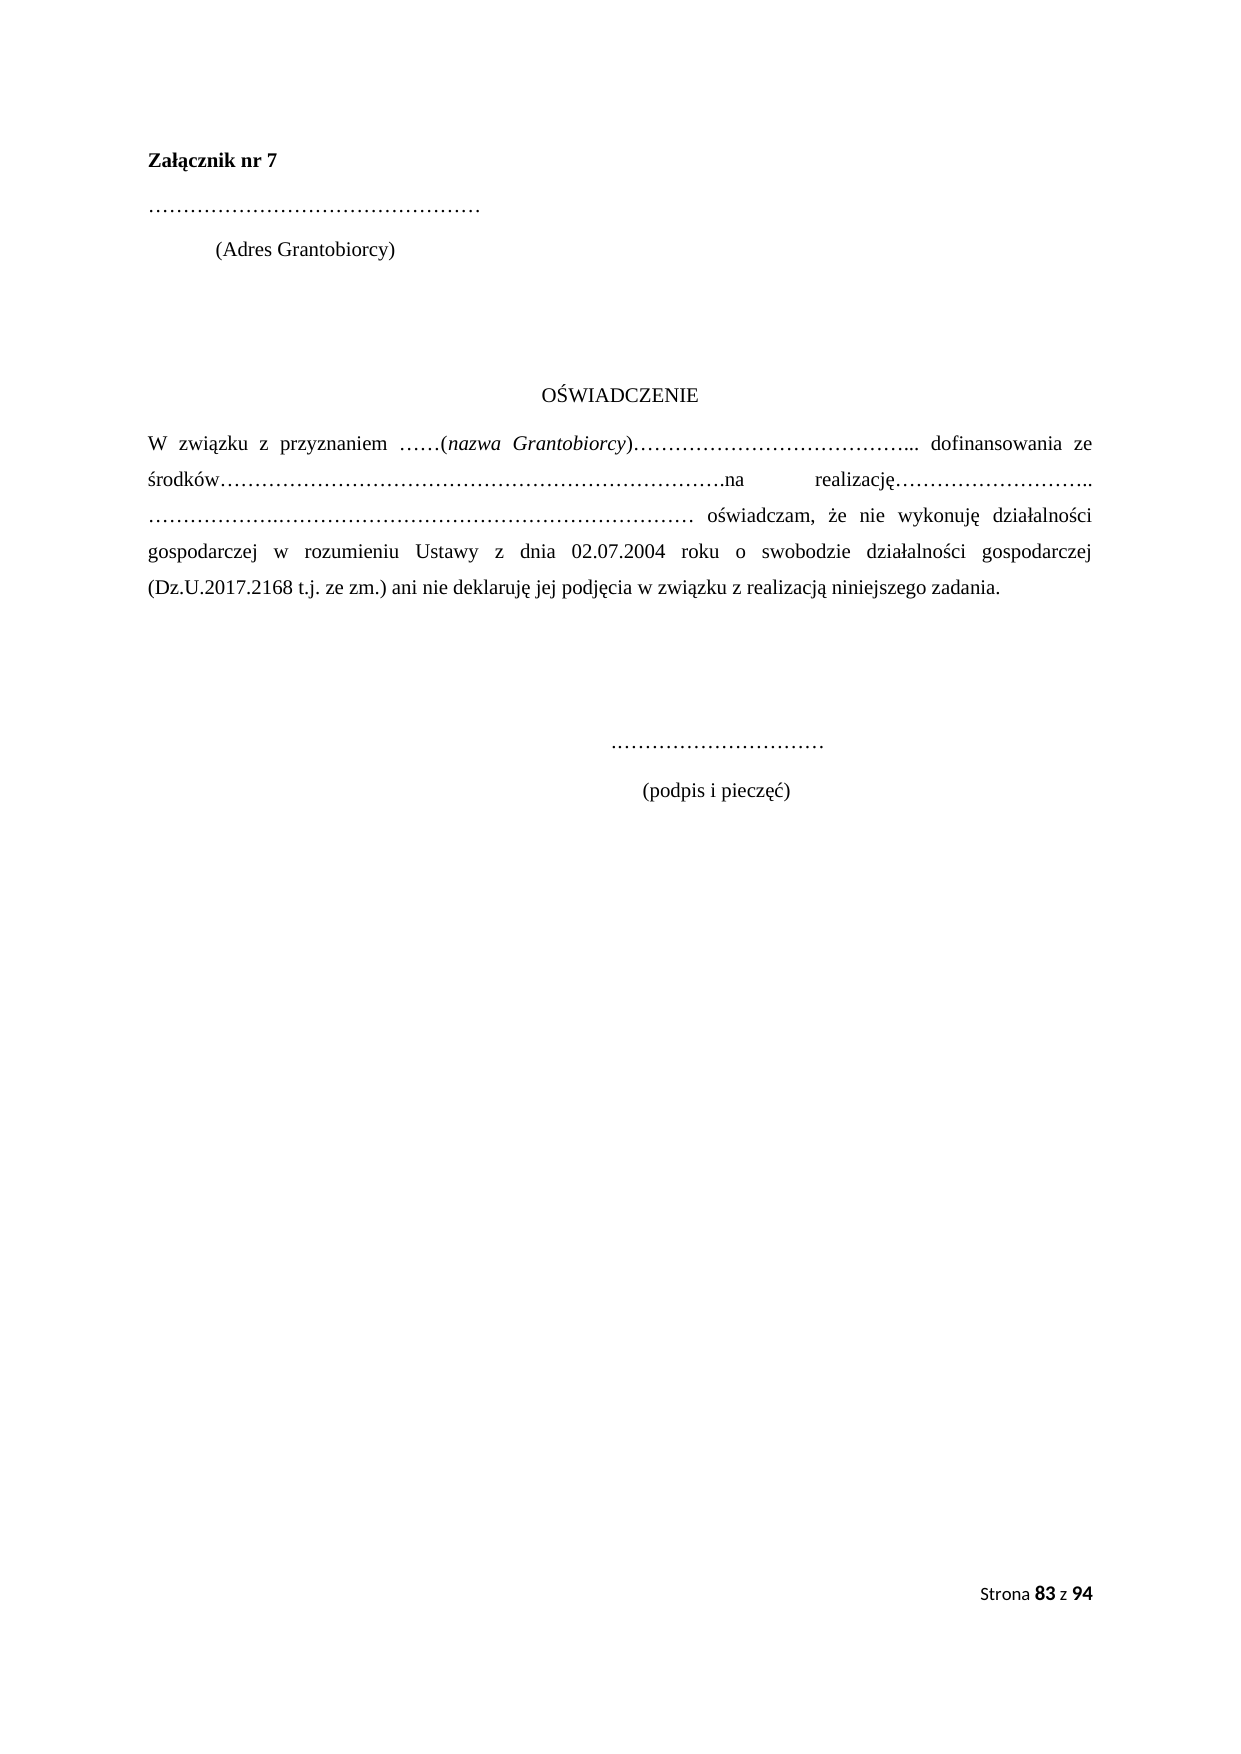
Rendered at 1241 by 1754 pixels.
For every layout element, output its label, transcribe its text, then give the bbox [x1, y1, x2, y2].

text Załącznik nr 7 [148, 148, 1093, 172]
text OŚWIADCZENIE [148, 383, 1093, 407]
text (Adres Grantobiorcy) [148, 237, 1093, 261]
text (podpis i pieczęć) [148, 777, 1093, 802]
text .………………………… [148, 729, 1093, 753]
text W związku z przyznaniem ……(nazwa Grantobiorcy)…………………………………... dofinansowania ze środków……………………………………………………………….na realizację………………………..……………….…………………………………………………… oświadczam, że nie wykonuję działalności gospodarczej w rozumieniu Ustawy z dnia 02.07.2004 roku o swobodzie działalności gospodarczej (Dz.U.2017.2168 t.j. ze zm.) ani nie deklaruję jej podjęcia w związku z realizacją niniejszego zadania. [148, 431, 1093, 599]
text ………………………………………… [148, 192, 1093, 217]
